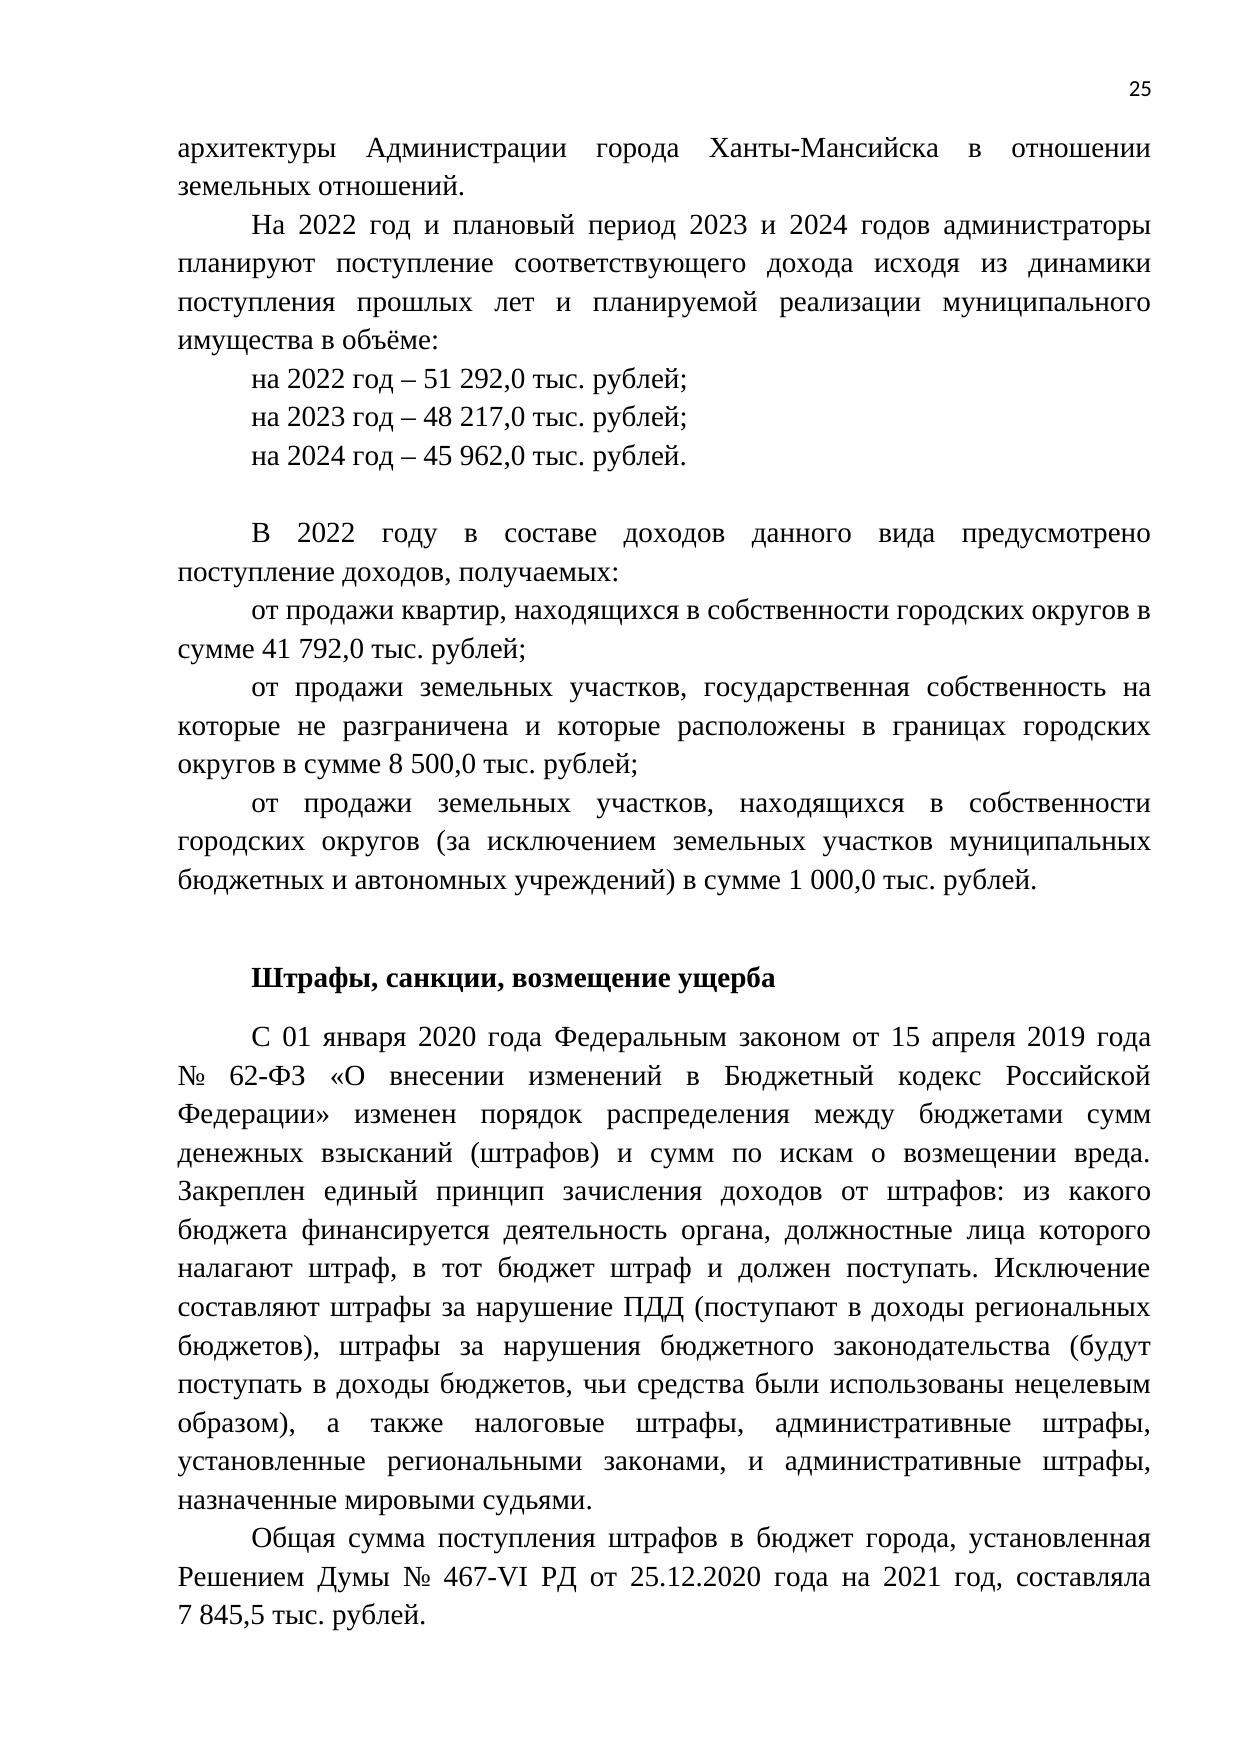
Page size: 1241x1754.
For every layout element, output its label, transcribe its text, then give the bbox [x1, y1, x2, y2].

text от продажи квартир, находящихся в собственности городских округов в сумме 41 792,0 тыс. рублей; [177, 592, 1152, 664]
text на 2024 год – 45 962,0 тыс. рублей. [177, 438, 1152, 472]
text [177, 130, 1152, 202]
text на 2023 год – 48 217,0 тыс. рублей; [177, 399, 1152, 433]
text В 2022 году в составе доходов данного вида предусмотрено поступление доходов, получаемых: [177, 515, 1152, 587]
text На 2022 год и плановый период 2023 и 2024 годов администраторы планируют поступление соответствующего дохода исходя из динамики поступления прошлых лет и планируемой реализации муниципального имущества в объёме: [177, 207, 1152, 356]
text от продажи земельных участков, находящихся в собственности городских округов (за исключением земельных участков муниципальных бюджетных и автономных учреждений) в сумме 1 000,0 тыс. рублей. [177, 785, 1152, 896]
text от продажи земельных участков, государственная собственность на которые не разграничена и которые расположены в границах городских округов в сумме 8 500,0 тыс. рублей; [177, 669, 1152, 780]
text Общая сумма поступления штрафов в бюджет города, установленная Решением Думы № 467-VI РД от 25.12.2020 года на 2021 год, составляла 7 845,5 тыс. рублей. [177, 1520, 1152, 1631]
text Штрафы, санкции, возмещение ущерба [177, 960, 1152, 993]
text С 01 января 2020 года Федеральным законом от 15 апреля 2019 года № 62-ФЗ «О внесении изменений в Бюджетный кодекс Российской Федерации» изменен порядок распределения между бюджетами сумм денежных взысканий (штрафов) и сумм по искам о возмещении вреда. Закреплен единый принцип зачисления доходов от штрафов: из какого бюджета финансируется деятельность органа, должностные лица которого налагают штраф, в тот бюджет штраф и должен поступать. Исключение составляют штрафы за нарушение ПДД (поступают в доходы региональных бюджетов), штрафы за нарушения бюджетного законодательства (будут поступать в доходы бюджетов, чьи средства были использованы нецелевым образом), а также налоговые штрафы, административные штрафы, установленные региональными законами, и административные штрафы, назначенные мировыми судьями. [177, 1019, 1152, 1515]
text на 2022 год – 51 292,0 тыс. рублей; [177, 361, 1152, 394]
